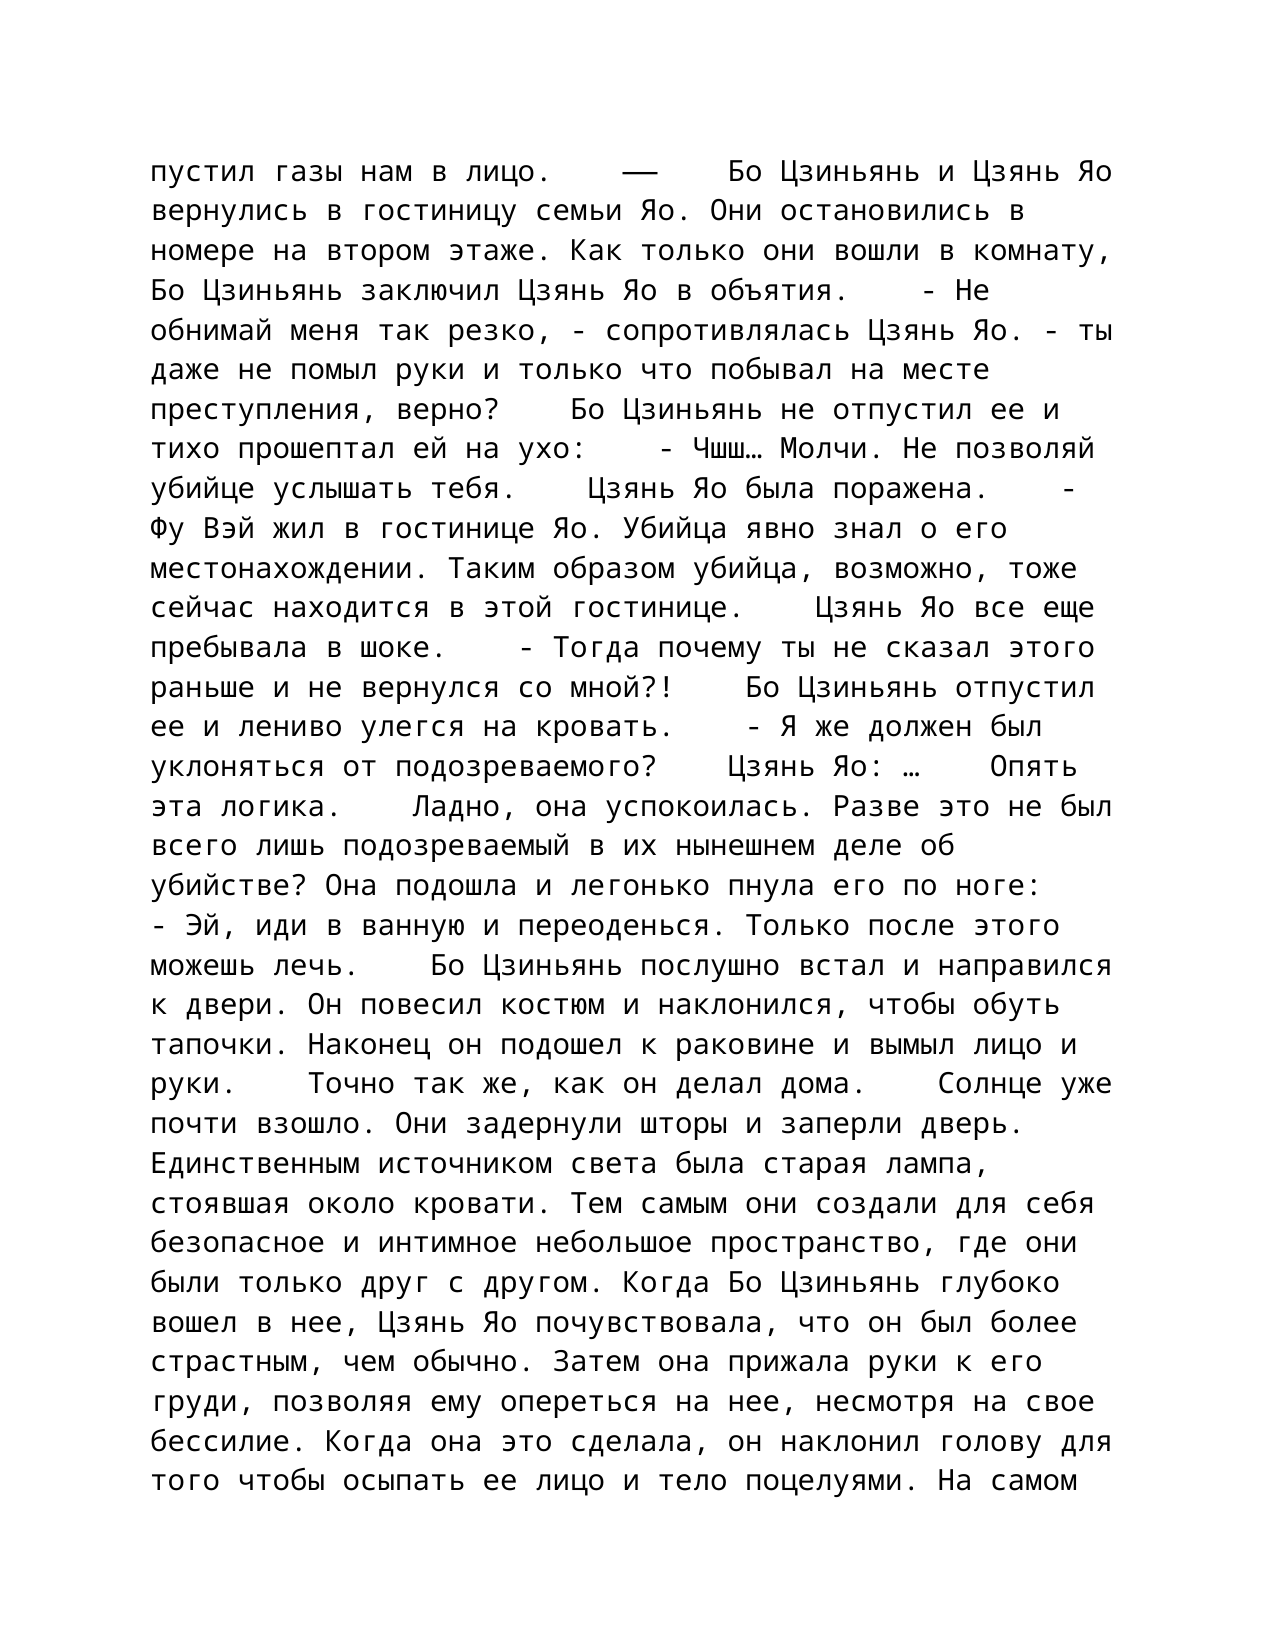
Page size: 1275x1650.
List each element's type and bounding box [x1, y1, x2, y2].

text [150, 150, 1125, 1499]
